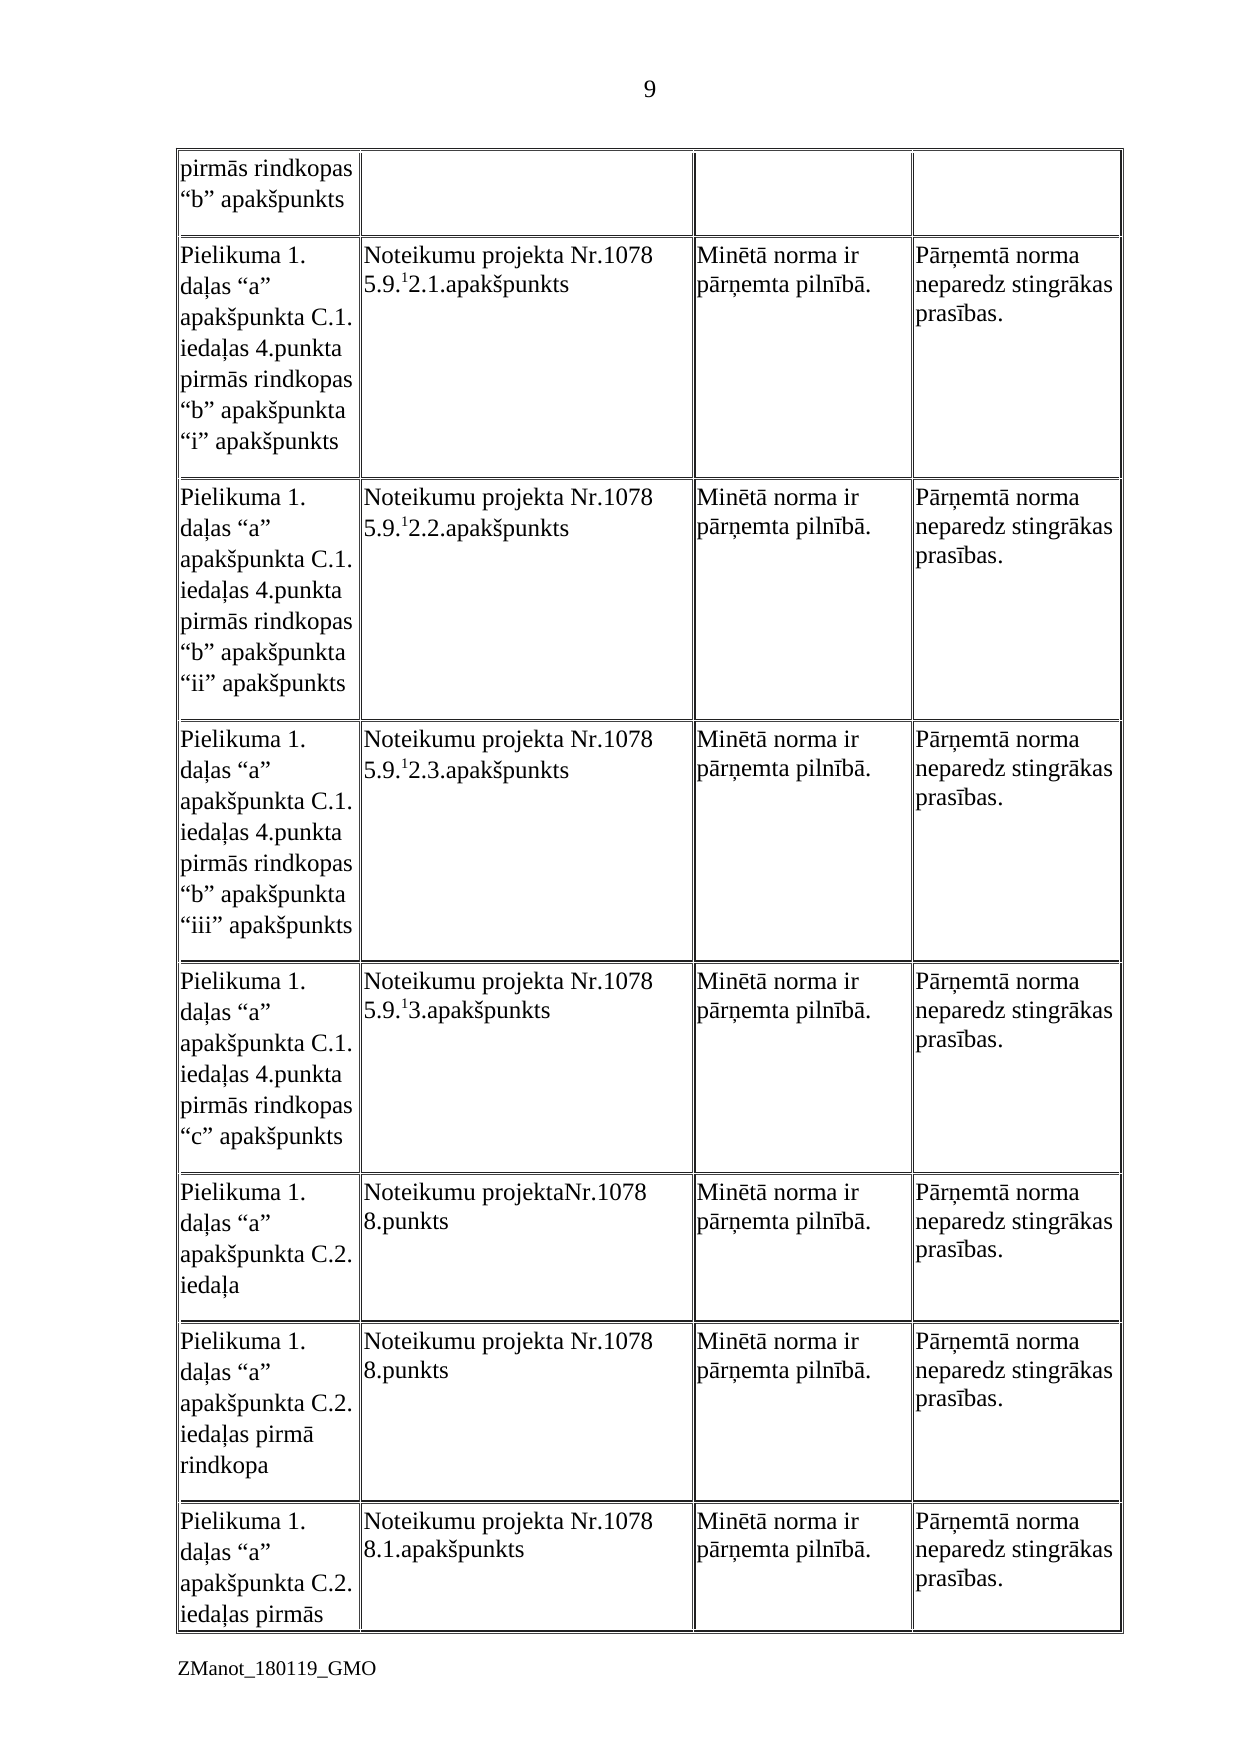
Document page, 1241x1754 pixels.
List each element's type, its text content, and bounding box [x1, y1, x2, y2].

table_cell Minētā norma ir pārņemta pilnībā. [696, 1324, 911, 1500]
table_cell Minētā norma ir pārņemta pilnībā. [696, 964, 911, 1171]
table_cell Pārņemtā norma neparedz stingrākas prasības. [914, 476, 1121, 718]
table_cell Pielikuma 1. daļas “a” apakšpunkta C.1. iedaļas 4.punkta pirmās rindkopas “b” apakšpunkta “iii” apakšpunkts [179, 719, 359, 960]
table_cell Pārņemtā norma neparedz stingrākas prasības. [914, 960, 1121, 1171]
table_cell Pārņemtā norma neparedz stingrākas prasības. [914, 235, 1121, 476]
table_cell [361, 149, 694, 234]
table_cell Pārņemtā norma neparedz stingrākas prasības. [914, 719, 1121, 960]
table_cell Pārņemtā norma neparedz stingrākas prasības. [914, 1320, 1121, 1500]
table_cell Minētā norma ir pārņemta pilnībā. [696, 480, 911, 718]
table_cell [913, 1500, 1121, 1630]
table_cell Minētā norma ir pārņemta pilnībā. [696, 722, 911, 960]
table_cell Noteikumu projekta Nr.1078 5.9.12.3.apakšpunkts [362, 722, 692, 960]
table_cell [694, 151, 913, 234]
table_cell Pārņemtā norma neparedz stingrākas prasības. [914, 1171, 1121, 1320]
table_cell Minētā norma ir pārņemta pilnībā. [696, 1175, 911, 1320]
table_cell Noteikumu projekta Nr.1078 5.9.12.2.apakšpunkts [362, 480, 692, 718]
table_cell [179, 1500, 361, 1630]
table_cell Pielikuma 1. daļas “a” apakšpunkta C.2. iedaļa [179, 1171, 359, 1320]
table_cell Noteikumu projekta Nr.1078 8.punkts [362, 1324, 692, 1500]
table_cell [179, 151, 361, 234]
table_cell Noteikumu projektaNr.1078 8.punkts [362, 1175, 692, 1320]
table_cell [694, 1504, 913, 1630]
table_cell Pielikuma 1. daļas “a” apakšpunkta C.1. iedaļas 4.punkta pirmās rindkopas “b” apakšpunkta “ii” apakšpunkts [179, 476, 359, 718]
table_cell Noteikumu projekta Nr.1078 5.9.13.apakšpunkts [362, 964, 692, 1171]
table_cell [913, 151, 1120, 234]
table_cell Pielikuma 1. daļas “a” apakšpunkta C.1. iedaļas 4.punkta pirmās rindkopas “b” apakšpunkta “i” apakšpunkts [179, 235, 359, 476]
table_cell Noteikumu projekta Nr.1078 5.9.12.1.apakšpunkts [362, 238, 692, 476]
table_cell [361, 1500, 694, 1630]
table_cell Minētā norma ir pārņemta pilnībā. [696, 238, 911, 476]
table_cell Pielikuma 1. daļas “a” apakšpunkta C.2. iedaļas pirmā rindkopa [179, 1320, 359, 1500]
table_cell Pielikuma 1. daļas “a” apakšpunkta C.1. iedaļas 4.punkta pirmās rindkopas “c” apakšpunkts [179, 960, 359, 1171]
